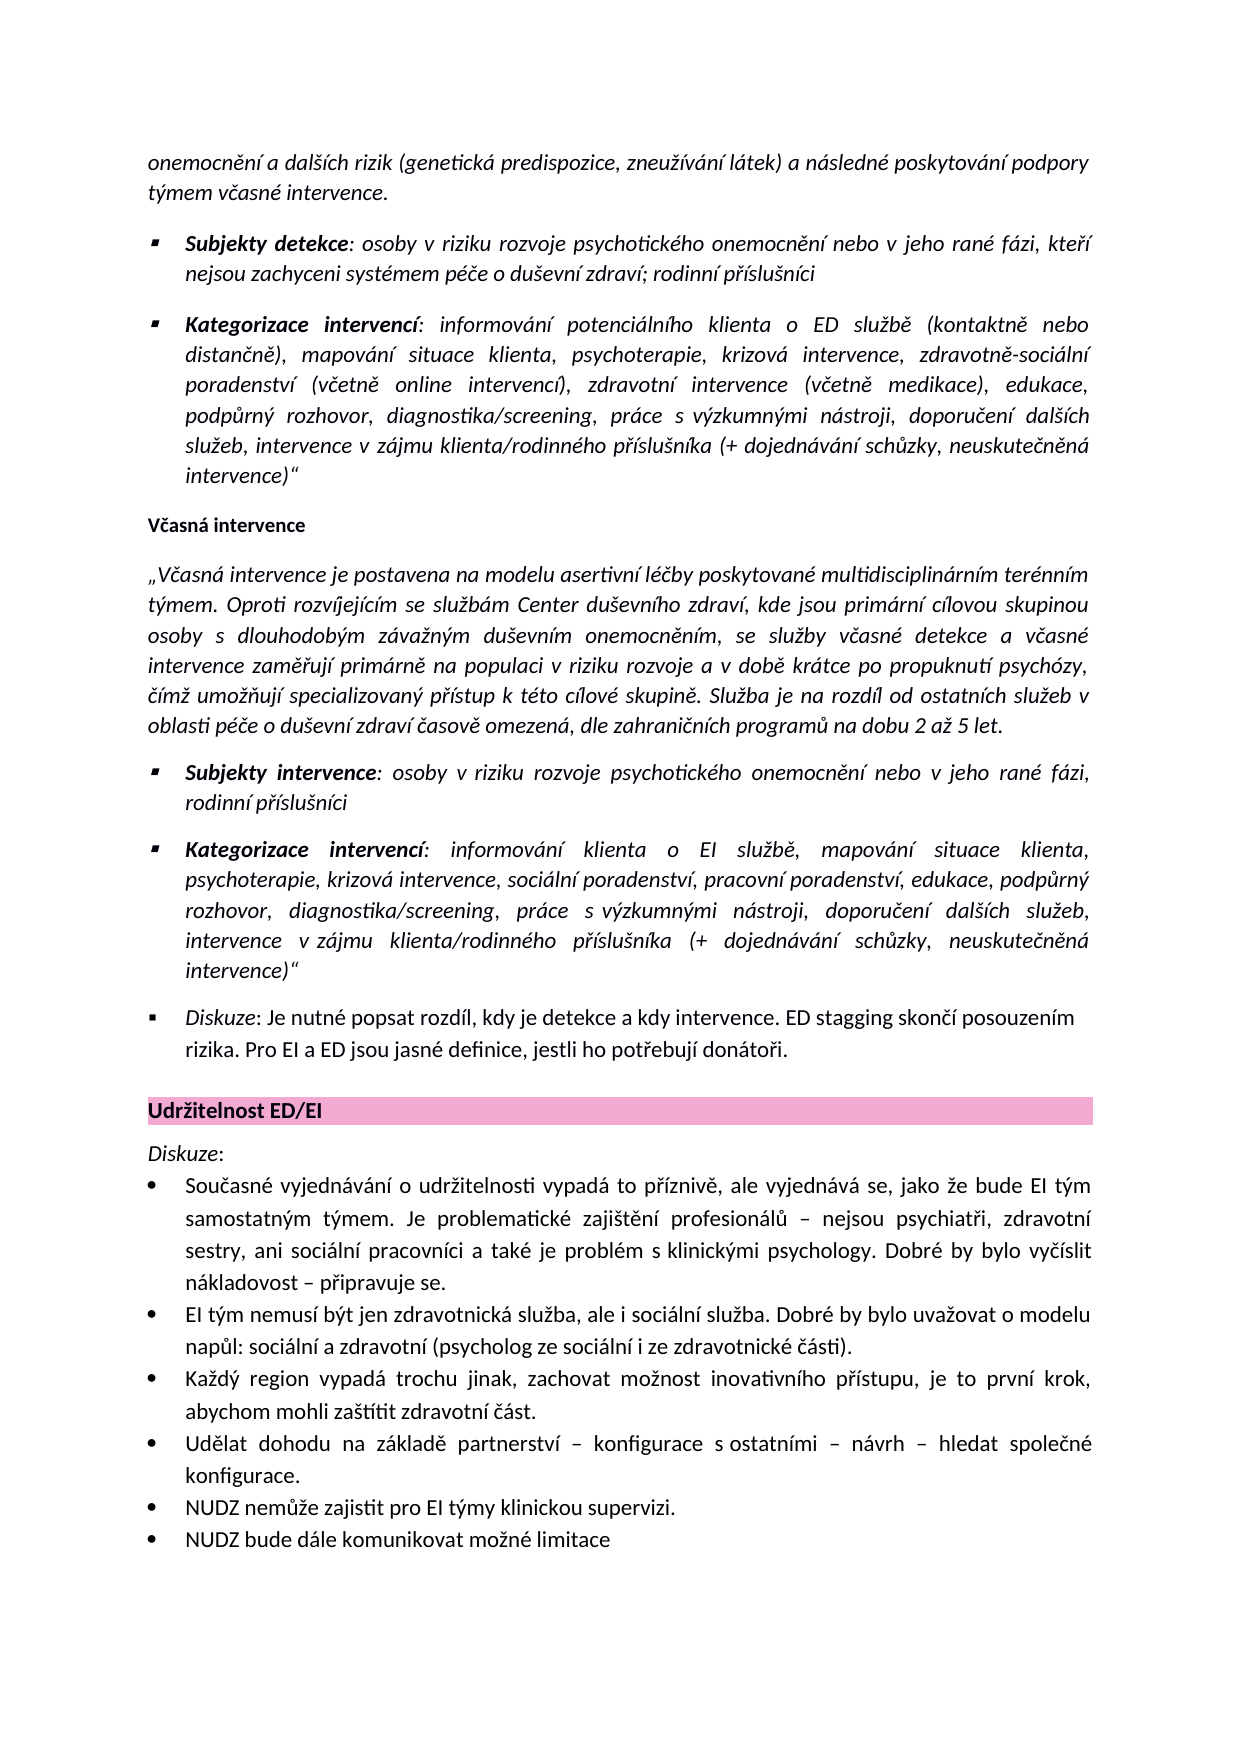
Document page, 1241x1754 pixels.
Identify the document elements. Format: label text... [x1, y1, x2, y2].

list Kategorizace intervencí: informování klienta o EI službě, mapování situace klienta, psychoterapie, krizová intervence, sociální poradenství, pracovní poradenství, edukace, podpůrný rozhovor, diagnostika/screening, práce s výzkumnými nástroji, doporučení dalších služeb, intervence v zájmu klienta/rodinného příslušníka (+ dojednávání schůzky, neuskutečněná intervence)“ [148, 835, 1093, 984]
list Diskuze: Je nutné popsat rozdíl, kdy je detekce a kdy intervence. ED stagging skončí posouzením rizika. Pro EI a ED jsou jasné definice, jestli ho potřebují donátoři. [148, 1003, 1093, 1063]
text Udržitelnost ED/EI [148, 1097, 1093, 1125]
list Kategorizace intervencí: informování potenciálního klienta o ED službě (kontaktně nebo distančně), mapování situace klienta, psychoterapie, krizová intervence, zdravotně-sociální poradenství (včetně online intervencí), zdravotní intervence (včetně medikace), edukace, podpůrný rozhovor, diagnostika/screening, práce s výzkumnými nástroji, doporučení dalších služeb, intervence v zájmu klienta/rodinného příslušníka (+ dojednávání schůzky, neuskutečněná intervence)“ [148, 310, 1093, 489]
list Subjekty intervence: osoby v riziku rozvoje psychotického onemocnění nebo v jeho rané fázi, rodinní příslušníci [148, 758, 1093, 817]
list NUDZ bude dále komunikovat možné limitace [148, 1526, 1093, 1553]
list EI tým nemusí být jen zdravotnická služba, ale i sociální služba. Dobré by bylo uvažovat o modelu napůl: sociální a zdravotní (psycholog ze sociální i ze zdravotnické části). [148, 1300, 1093, 1360]
text „Včasná intervence je postavena na modelu asertivní léčby poskytované multidisciplinárním terénním týmem. Oproti rozvíjejícím se službám Center duševního zdraví, kde jsou primární cílovou skupinou osoby s dlouhodobým závažným duševním onemocněním, se služby včasné detekce a včasné intervence zaměřují primárně na populaci v riziku rozvoje a v době krátce po propuknutí psychózy, čímž umožňují specializovaný přístup k této cílové skupině. Služba je na rozdíl od ostatních služeb v oblasti péče o duševní zdraví časově omezená, dle zahraničních programů na dobu 2 až 5 let. [148, 560, 1093, 739]
text Diskuze: [148, 1139, 1093, 1167]
list Každý region vypadá trochu jinak, zachovat možnost inovativního přístupu, je to první krok, abychom mohli zaštítit zdravotní část. [148, 1364, 1093, 1425]
list Subjekty detekce: osoby v riziku rozvoje psychotického onemocnění nebo v jeho rané fázi, kteří nejsou zachyceni systémem péče o duševní zdraví; rodinní příslušníci [148, 229, 1093, 287]
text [148, 148, 1093, 206]
text Včasná intervence [148, 512, 1093, 538]
list Udělat dohodu na základě partnerství – konfigurace s ostatními – návrh – hledat společné konfigurace. [148, 1429, 1093, 1489]
list NUDZ nemůže zajistit pro EI týmy klinickou supervizi. [148, 1493, 1093, 1521]
list Současné vyjednávání o udržitelnosti vypadá to příznivě, ale vyjednává se, jako že bude EI tým samostatným týmem. Je problematické zajištění profesionálů – nejsou psychiatři, zdravotní sestry, ani sociální pracovníci a také je problém s klinickými psychology. Dobré by bylo vyčíslit nákladovost – připravuje se. [148, 1171, 1093, 1296]
